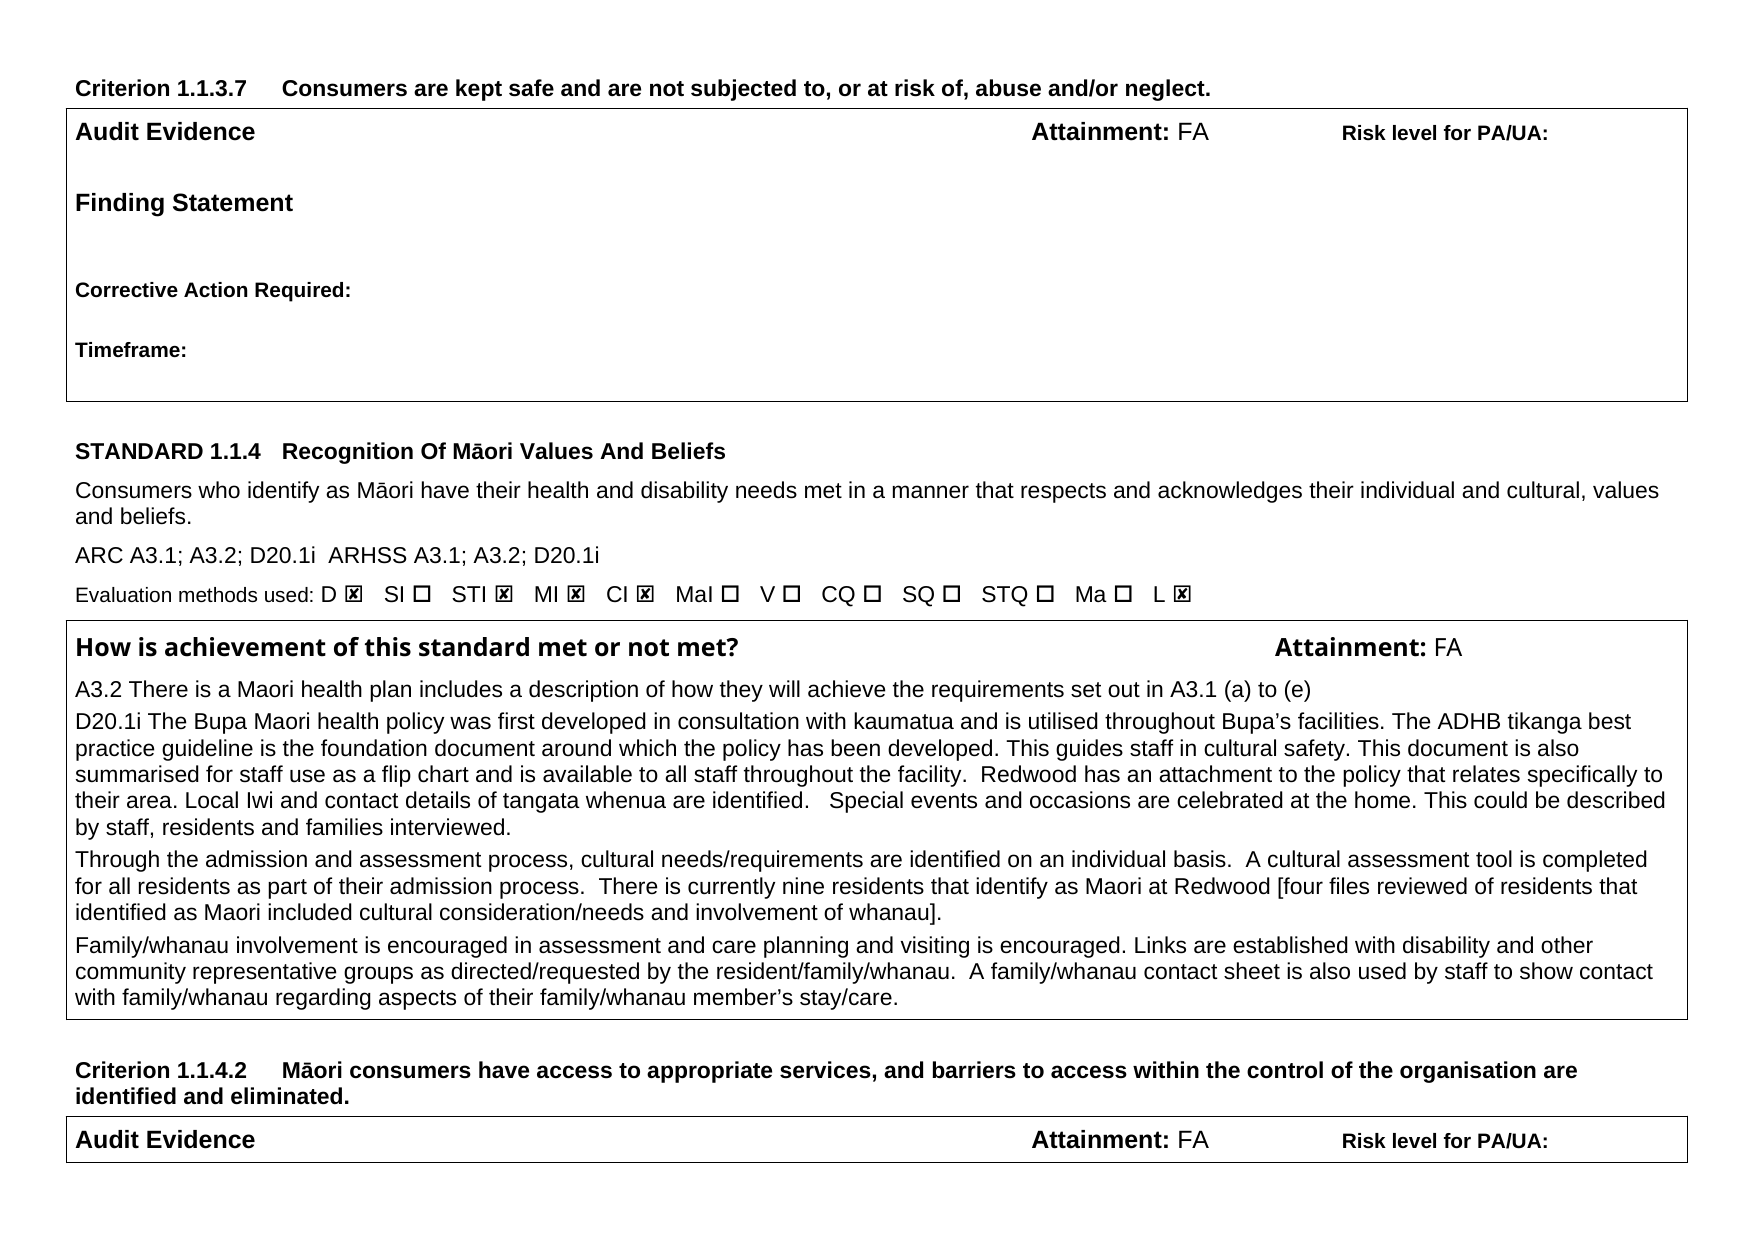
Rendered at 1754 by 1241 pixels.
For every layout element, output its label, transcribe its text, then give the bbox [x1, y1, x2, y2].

text Through the admission and assessment process, cultural needs/requirements are identified on an individual basis. A cultural assessment tool is completed for all residents as part of their admission process. There is currently nine residents that identify as Maori at Redwood [four files reviewed of residents that identified as Maori included cultural consideration/needs and involvement of whanau]. [67, 837, 1687, 922]
text Criterion 1.1.3.7 Consumers are kept safe and are not subjected to, or at risk of, abuse and/or neglect. [75, 75, 1679, 101]
text Evaluation methods used: D SI STI MI CI MaI V CQ SQ STQ Ma L [75, 581, 1679, 607]
text Audit Evidence Attainment: FA Risk level for PA/UA: [67, 1117, 1687, 1162]
text A3.2 There is a Maori health plan includes a description of how they will achieve the requirements set out in A3.1 (a) to (e) [67, 666, 1687, 699]
text ARC A3.1; A3.2; D20.1i ARHSS A3.1; A3.2; D20.1i [75, 542, 1679, 568]
text Corrective Action Required: [75, 278, 1679, 302]
text How is achievement of this standard met or not met? Attainment: FA [67, 621, 1687, 663]
text Finding Statement [67, 179, 1687, 217]
text D20.1i The Bupa Maori health policy was first developed in consultation with kaumatua and is utilised throughout Bupa’s facilities. The ADHB tikanga best practice guideline is the foundation document around which the policy has been developed. This guides staff in cultural safety. This document is also summarised for staff use as a flip chart and is available to all staff throughout the facility. Redwood has an attachment to the policy that relates specifically to their area. Local Iwi and contact details of tangata whenua are identified. Special events and occasions are celebrated at the home. This could be described by staff, residents and families interviewed. [67, 699, 1687, 837]
text Family/whanau involvement is encouraged in assessment and care planning and visiting is encouraged. Links are established with disability and other community representative groups as directed/requested by the resident/family/whanau. A family/whanau contact sheet is also used by staff to show contact with family/whanau regarding aspects of their family/whanau member’s stay/care. [67, 922, 1687, 1019]
text Audit Evidence Attainment: FA Risk level for PA/UA: [67, 109, 1687, 146]
text Timeframe: [67, 329, 1687, 362]
text Consumers who identify as Māori have their health and disability needs met in a manner that respects and acknowledges their individual and cultural, values and beliefs. [75, 477, 1679, 529]
text Criterion 1.1.4.2 Māori consumers have access to appropriate services, and barriers to access within the control of the organisation are identified and eliminated. [75, 1057, 1679, 1109]
text STANDARD 1.1.4 Recognition Of Māori Values And Beliefs [75, 438, 1679, 464]
